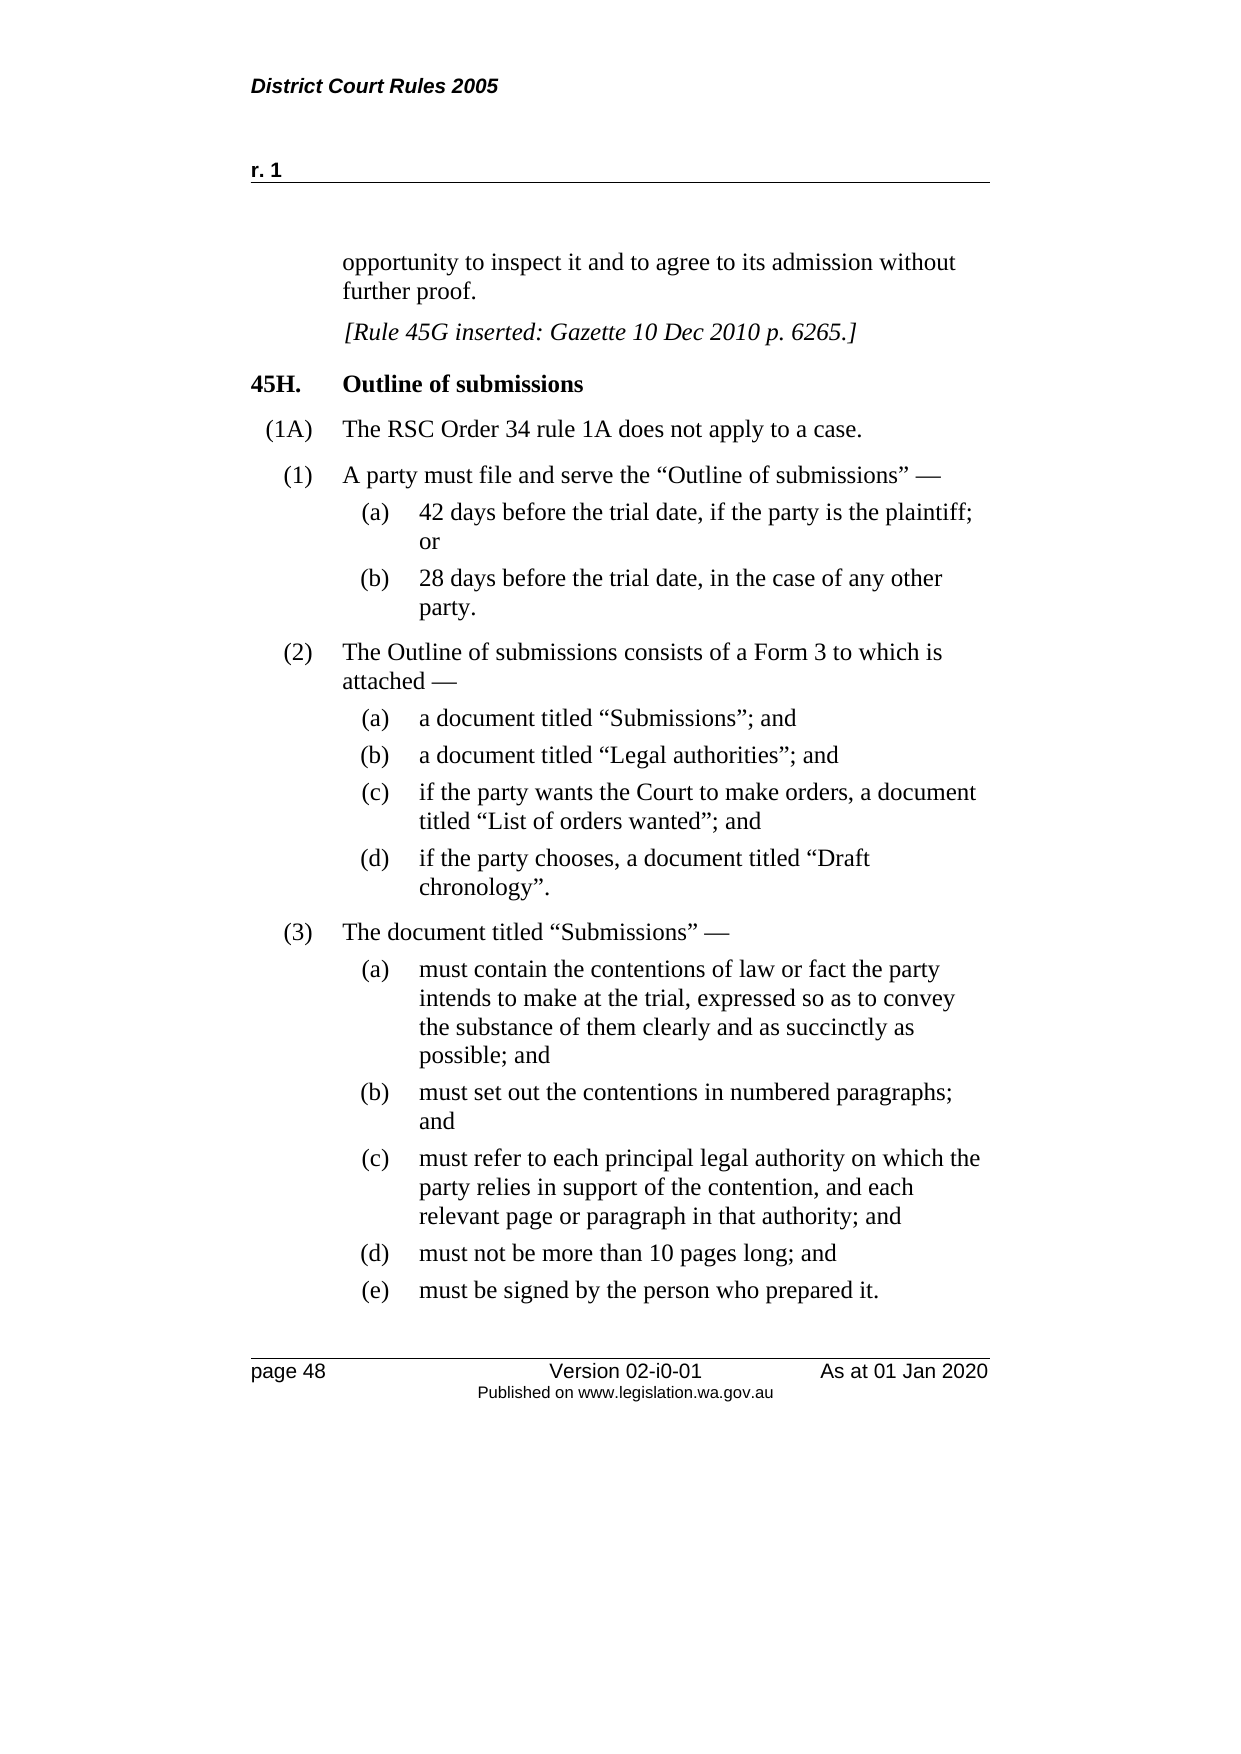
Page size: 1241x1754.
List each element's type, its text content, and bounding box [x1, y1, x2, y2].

text (d) must not be more than 10 pages long; and [251, 1238, 990, 1267]
text [Rule 45G inserted: Gazette 10 Dec 2010 p. 6265.] [251, 317, 990, 346]
text (c) if the party wants the Court to make orders, a document titled “List of orders wanted”; and [251, 777, 990, 834]
text (b) must set out the contentions in numbered paragraphs; and [251, 1077, 990, 1135]
text (a) must contain the contentions of law or fact the party intends to make at the trial, expressed so as to convey the substance of them clearly and as succinctly as possible; and [251, 954, 990, 1069]
text (a) a document titled “Submissions”; and [251, 703, 990, 732]
text (b) 28 days before the trial date, in the case of any other party. [251, 563, 990, 620]
text (a) 42 days before the trial date, if the party is the plaintiff; or [251, 497, 990, 554]
text (c) must refer to each principal legal authority on which the party relies in support of the contention, and each relevant page or paragraph in that authority; and [251, 1143, 990, 1229]
text (1) A party must file and serve the “Outline of submissions” — [251, 460, 990, 489]
text (1A) The RSC Order 34 rule 1A does not apply to a case. [251, 414, 990, 443]
text (d) if the party chooses, a document titled “Draft chronology”. [251, 843, 990, 900]
subtitle 45H. Outline of submissions [251, 369, 990, 398]
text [251, 247, 990, 305]
text (b) a document titled “Legal authorities”; and [251, 740, 990, 769]
text (2) The Outline of submissions consists of a Form 3 to which is attached — [251, 637, 990, 694]
text (e) must be signed by the person who prepared it. [251, 1275, 990, 1304]
text (3) The document titled “Submissions” — [251, 917, 990, 946]
